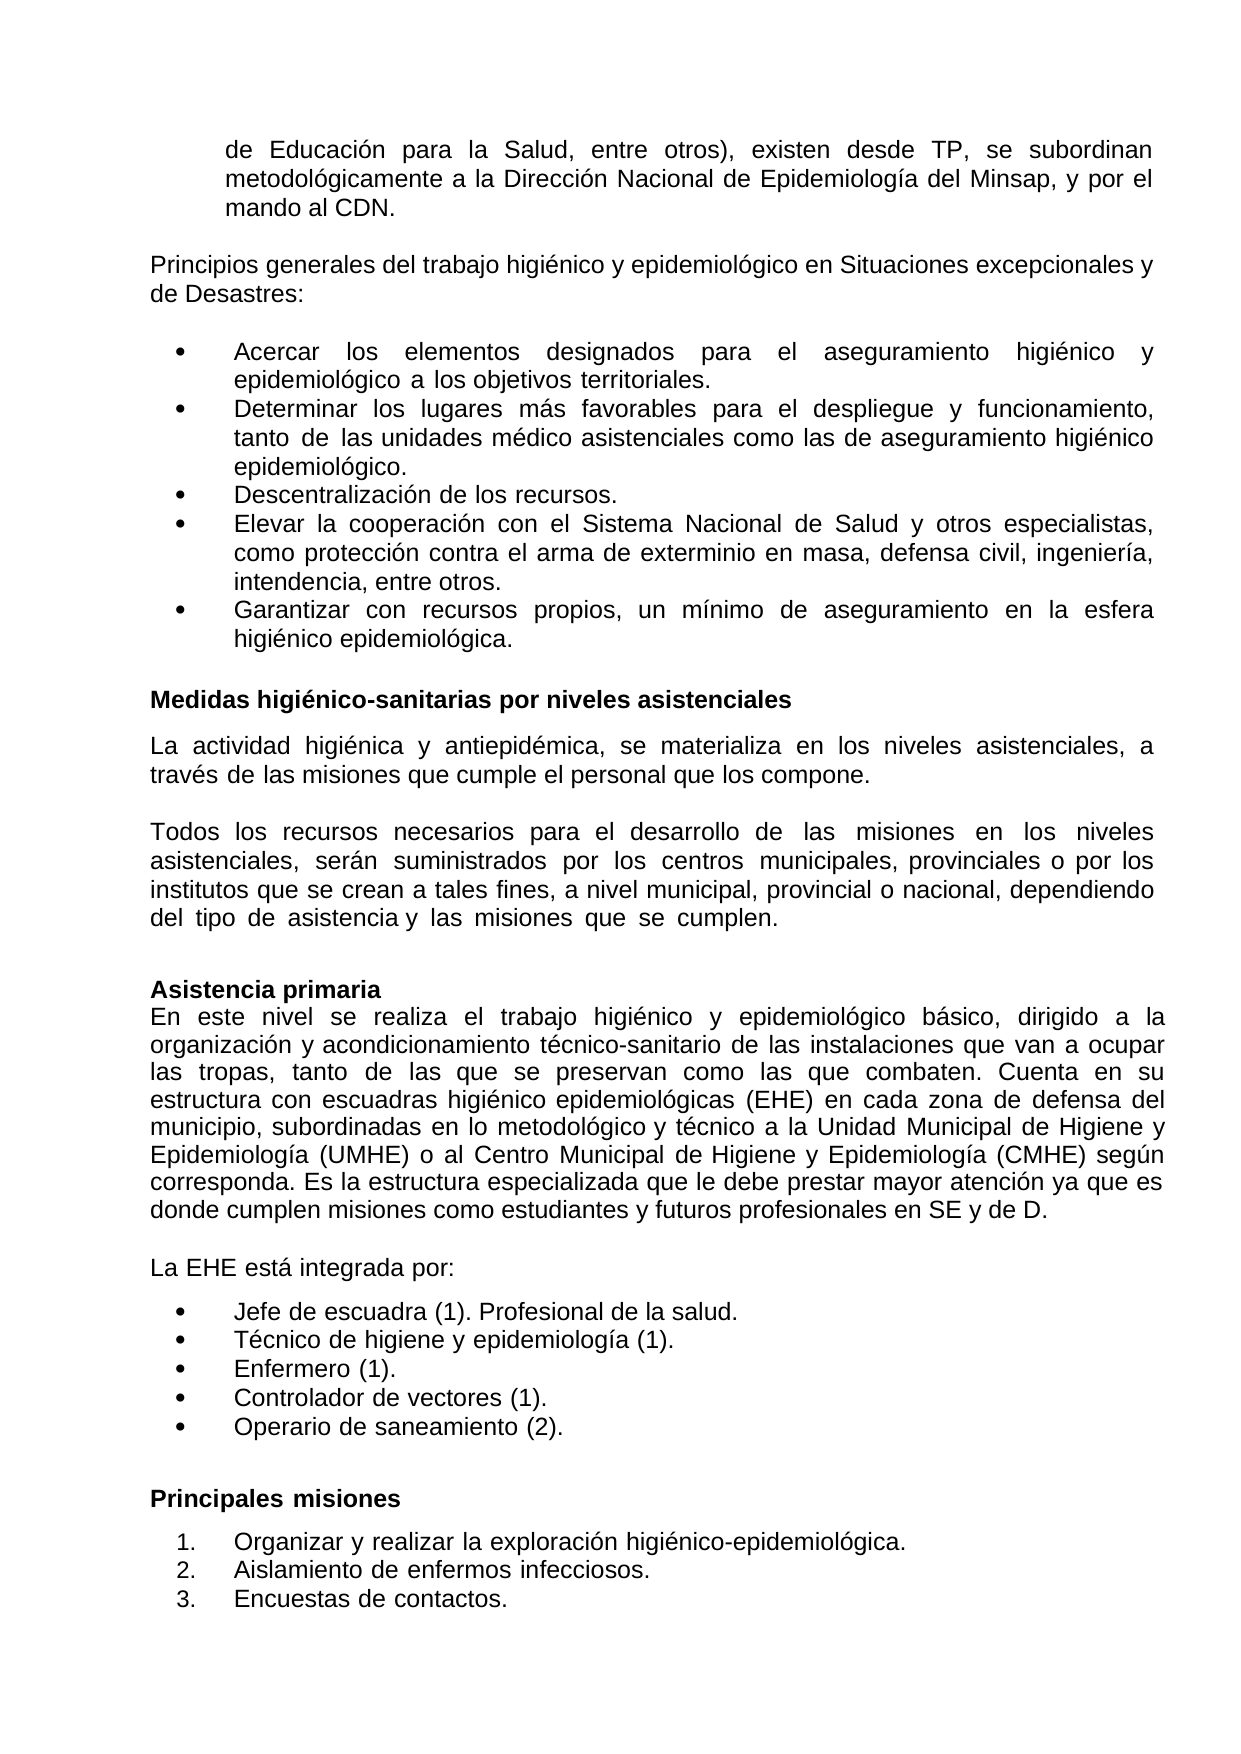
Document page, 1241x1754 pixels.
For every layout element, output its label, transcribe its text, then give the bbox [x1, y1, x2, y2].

list Controlador de vectores (1). [176, 1383, 1165, 1412]
list Técnico de higiene y epidemiología (1). [176, 1325, 1165, 1354]
list Operario de saneamiento (2). [176, 1412, 1165, 1440]
text Todos los recursos necesarios para el desarrollo de las misiones en los niveles asistenciales, serán suministrados por los centros municipales, provinciales o por los institutos que se crean a tales fines, a nivel municipal, provincial o nacional, dependiendo del tipo de asistencia y las misiones que se cumplen. [150, 817, 1154, 932]
list Elevar la cooperación con el Sistema Nacional de Salud y otros especialistas, como protección contra el arma de exterminio en masa, defensa civil, ingeniería, intendencia, entre otros. [176, 509, 1154, 596]
list Enfermero (1). [176, 1354, 1165, 1383]
list Descentralización de los recursos. [176, 481, 1165, 509]
list Garantizar con recursos propios, un mínimo de aseguramiento en la esfera higiénico epidemiológica. [176, 596, 1154, 653]
text Principios generales del trabajo higiénico y epidemiológico en Situaciones excepcionales y de Desastres: [150, 251, 1165, 308]
text La actividad higiénica y antiepidémica, se materializa en los niveles asistenciales, a través de las misiones que cumple el personal que los compone. [150, 731, 1154, 788]
text La EHE está integrada por: [150, 1253, 1165, 1282]
list Determinar los lugares más favorables para el despliegue y funcionamiento, tanto de las unidades médico asistenciales como las de aseguramiento higiénico epidemiológico. [176, 394, 1154, 481]
text En este nivel se realiza el trabajo higiénico y epidemiológico básico, dirigido a la organización y acondicionamiento técnico-sanitario de las instalaciones que van a ocupar las tropas, tanto de las que se preservan como las que combaten. Cuenta en su estructura con escuadras higiénico epidemiológicas (EHE) en cada zona de defensa del municipio, subordinadas en lo metodológico y técnico a la Unidad Municipal de Higiene y Epidemiología (UMHE) o al Centro Municipal de Higiene y Epidemiología (CMHE) según corresponda. Es la estructura especializada que le debe prestar mayor atención ya que es donde cumplen misiones como estudiantes y futuros profesionales en SE y de D. [150, 1004, 1165, 1224]
text Medidas higiénico-sanitarias por niveles asistenciales [150, 685, 1154, 713]
list Acercar los elementos designados para el aseguramiento higiénico y epidemiológico a los objetivos territoriales. [176, 337, 1154, 394]
list Organizar y realizar la exploración higiénico-epidemiológica. [176, 1527, 1165, 1555]
list Encuestas de contactos. [176, 1584, 1165, 1613]
text Asistencia primaria [150, 975, 1154, 1004]
text Principales misiones [150, 1484, 1165, 1512]
list Jefe de escuadra (1). Profesional de la salud. [176, 1297, 1165, 1325]
list Aislamiento de enfermos infecciosos. [176, 1555, 1165, 1584]
